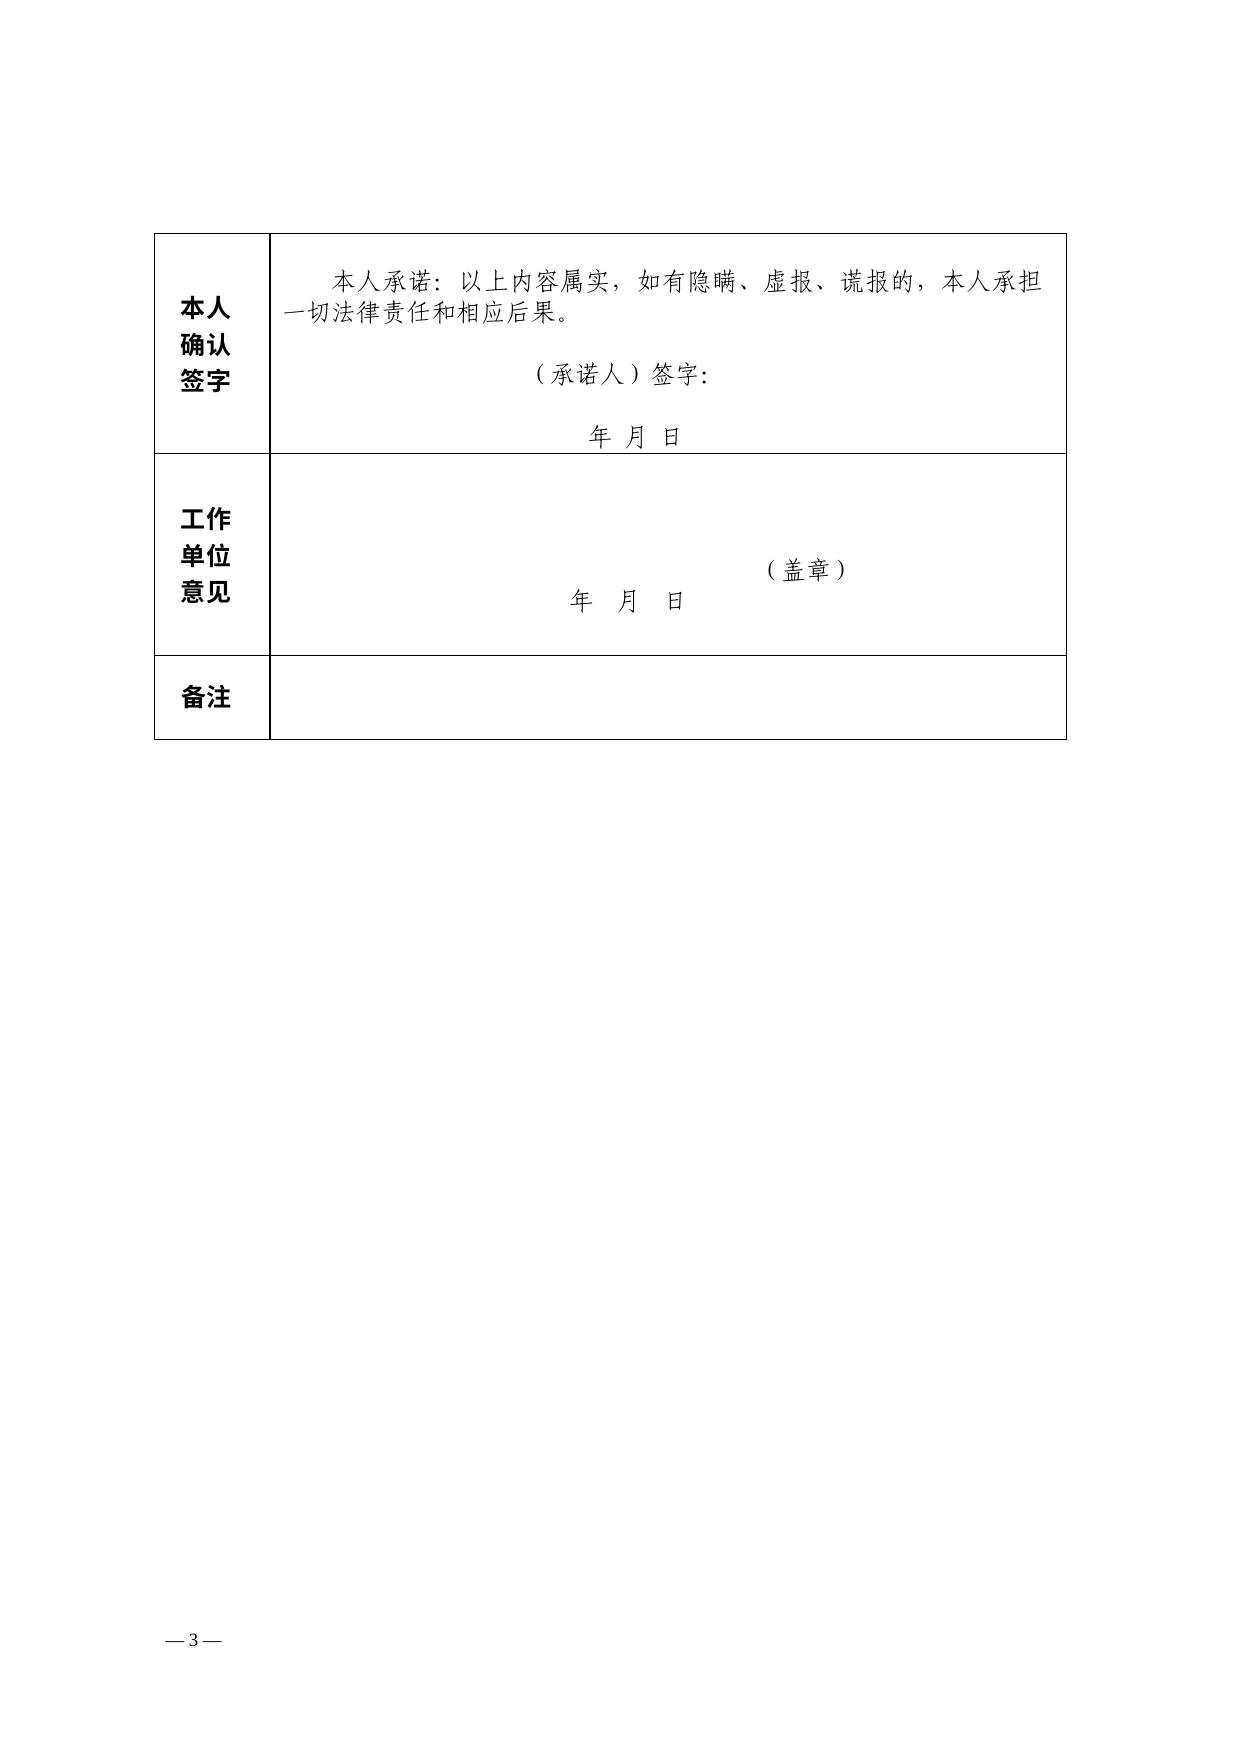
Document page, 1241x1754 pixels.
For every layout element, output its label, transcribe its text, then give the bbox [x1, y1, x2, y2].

table_cell （盖章） 年 月 日 [271, 454, 1066, 655]
table_cell 本人承诺：以上内容属实，如有隐瞒、虚报、谎报的，本人承担一切法律责任和相应后果。 （承诺人）签字： 年 月 日 [271, 234, 1066, 453]
table_cell 备注 [155, 656, 269, 739]
table_cell [271, 656, 1066, 739]
table_cell 本 人 确 认 签 字 [155, 234, 269, 453]
table_cell 工 作 单 位 意 见 [155, 454, 269, 655]
